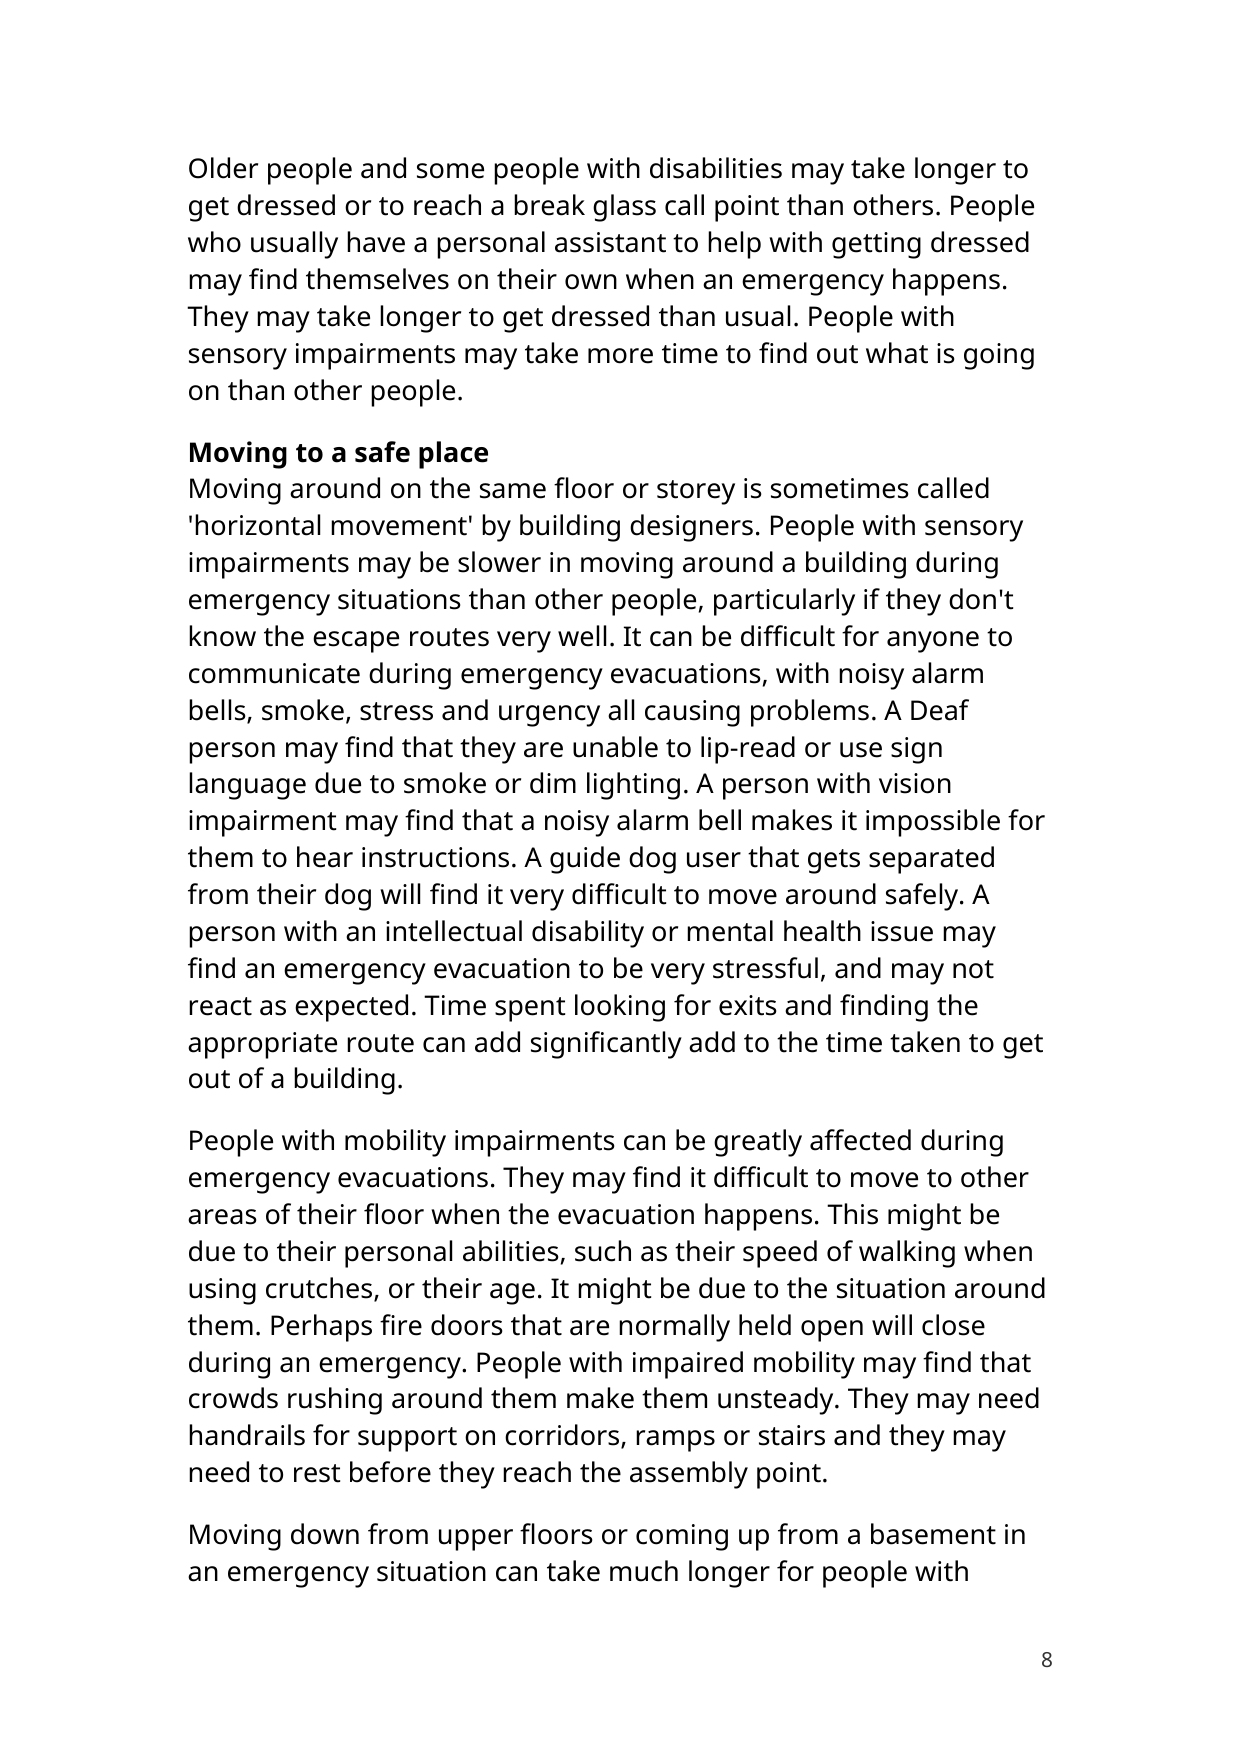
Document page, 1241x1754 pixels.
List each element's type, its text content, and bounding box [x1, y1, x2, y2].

text People with mobility impairments can be greatly affected during emergency evacuations. They may find it difficult to move to other areas of their floor when the evacuation happens. This might be due to their personal abilities, such as their speed of walking when using crutches, or their age. It might be due to the situation around them. Perhaps fire doors that are normally held open will close during an emergency. People with impaired mobility may find that crowds rushing around them make them unsteady. They may need handrails for support on corridors, ramps or stairs and they may need to rest before they reach the assembly point. [187, 1122, 1053, 1491]
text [187, 1516, 1053, 1589]
text Older people and some people with disabilities may take longer to get dressed or to reach a break glass call point than others. People who usually have a personal assistant to help with getting dressed may find themselves on their own when an emergency happens. They may take longer to get dressed than usual. People with sensory impairments may take more time to find out what is going on than other people. [187, 150, 1053, 408]
subtitle Moving to a safe place [187, 433, 1053, 470]
text Moving around on the same floor or storey is sometimes called 'horizontal movement' by building designers. People with sensory impairments may be slower in moving around a building during emergency situations than other people, particularly if they don't know the escape routes very well. It can be difficult for anyone to communicate during emergency evacuations, with noisy alarm bells, smoke, stress and urgency all causing problems. A Deaf person may find that they are unable to lip-read or use sign language due to smoke or dim lighting. A person with vision impairment may find that a noisy alarm bell makes it impossible for them to hear instructions. A guide dog user that gets separated from their dog will find it very difficult to move around safely. A person with an intellectual disability or mental health issue may find an emergency evacuation to be very stressful, and may not react as expected. Time spent looking for exits and finding the appropriate route can add significantly add to the time taken to get out of a building. [187, 470, 1053, 1097]
